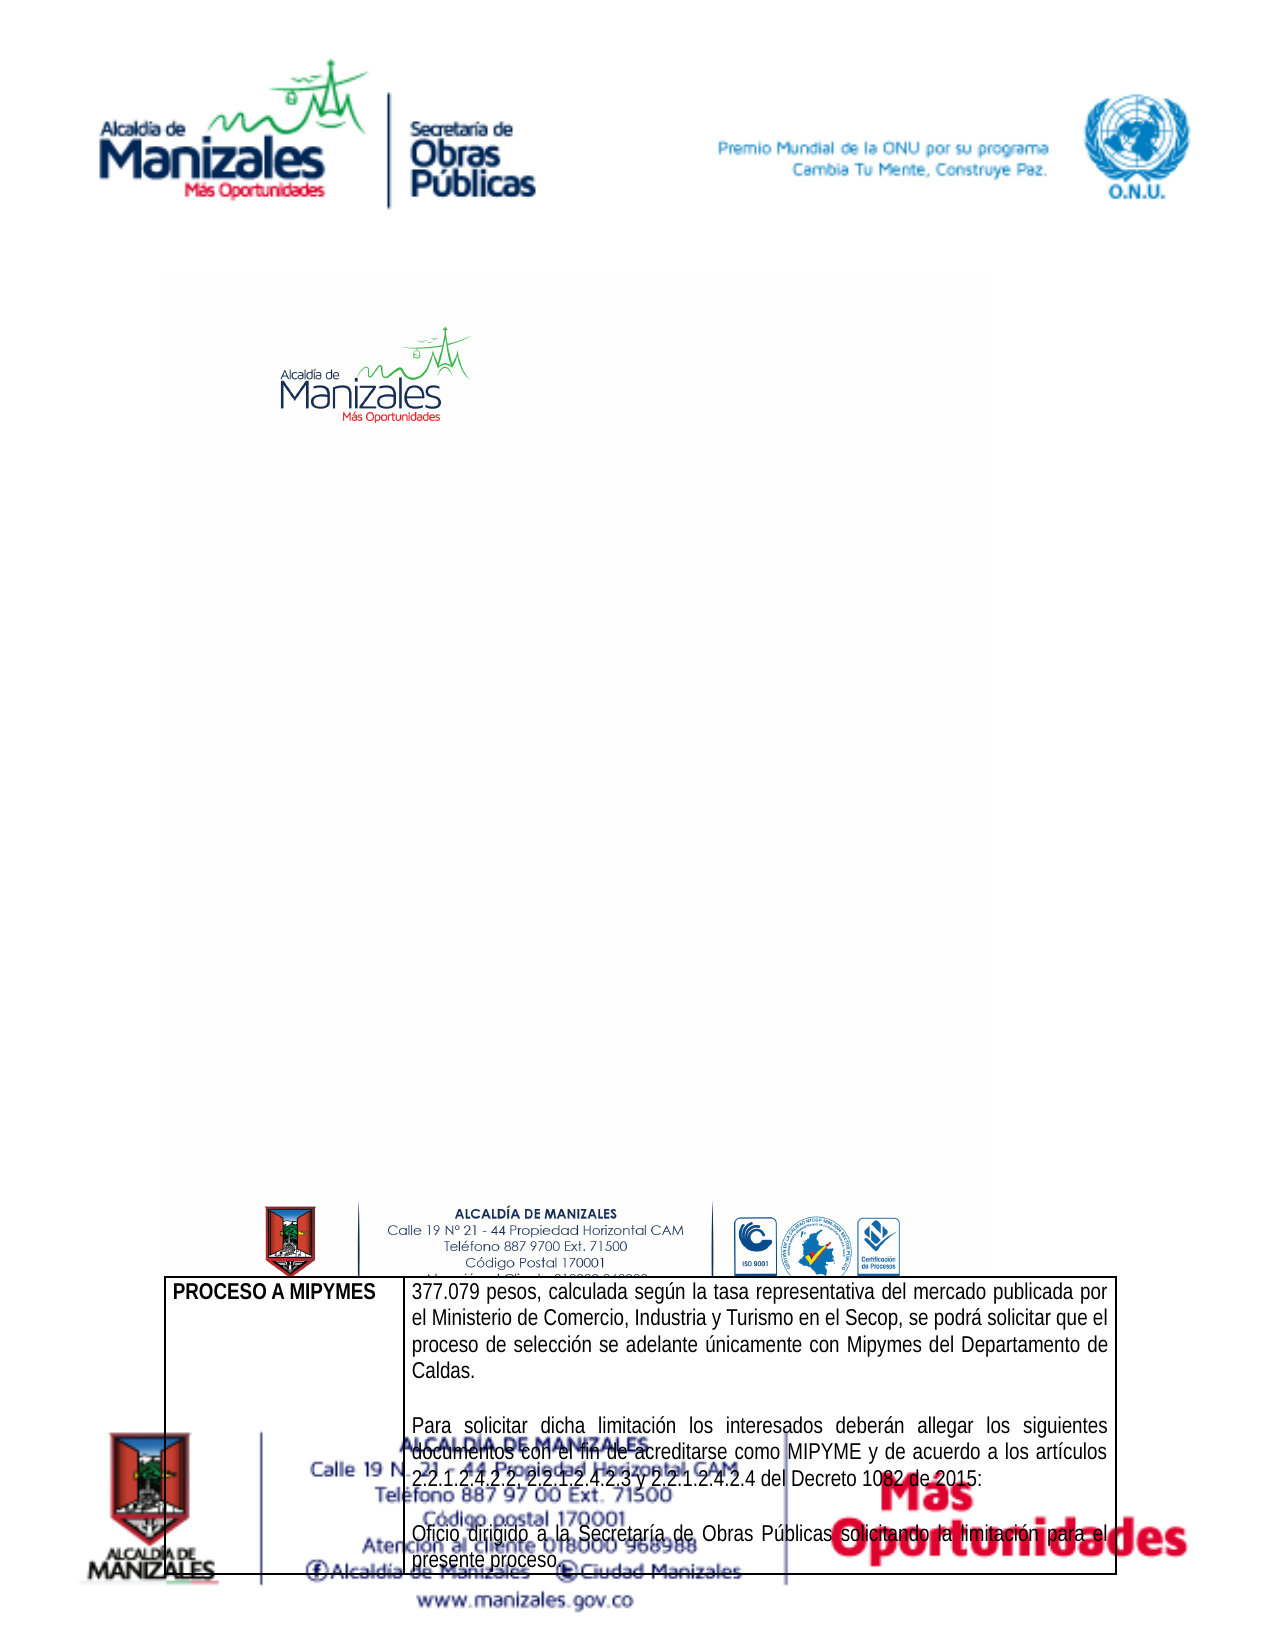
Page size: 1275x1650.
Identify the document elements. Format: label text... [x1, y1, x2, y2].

table_cell LIMITACIÓN DEL PROCESO A MIPYMES [166, 1278, 403, 1572]
table_cell Dado que la cuantía del proceso NO supera los US 125.000, equivalentes a $ 377.079 pesos, calculada según la tasa representativa del mercado publicada por el Ministerio de Comercio, Industria y Turismo en el Secop, se podrá solicitar que el proceso de selección se adelante únicamente con Mipymes del Departamento de Caldas. Para solicitar dicha limitación los interesados deberán allegar los siguientes documentos con el fin de acreditarse como MIPYME y de acuerdo a los artículos 2.2.1.2.4.2.2, 2.2.1.2.4.2.3 y 2.2.1.2.4.2.4 del Decreto 1082 de 2015: Oficio dirigido a la Secretaría de Obras Públicas solicitando la limitación para el presente proceso. Certificado expedido por el representante legal y el revisor fiscal, si está obligado a tenerlo, o el contador, en la cual conste que la MIPYME tiene el tamaño empresarial establecido de conformidad con la ley. Registro Único de proponentes VIGENTE en donde se acredite que la MIPYME cuenta con más de un año de constituida y donde se pueda verificar que el domicilio principal de la empresa es el departamento de Caldas. Con fundamento en el artículo 2.2.1.2.4.2.3 el cual señala: “Limitaciones territoriales: La Entidades Estatales pueden realizar convocatorias limitadas a mipyme nacionales domiciliarias en los departamentos o municipios en donde se va a ejecutar el contrato. La mipyme debe acreditar su domicilio con el registro mercantil o el certificado de existencia y representación legal de la empresa”. [405, 1278, 1115, 1572]
picture [0, 0, 1272, 1648]
